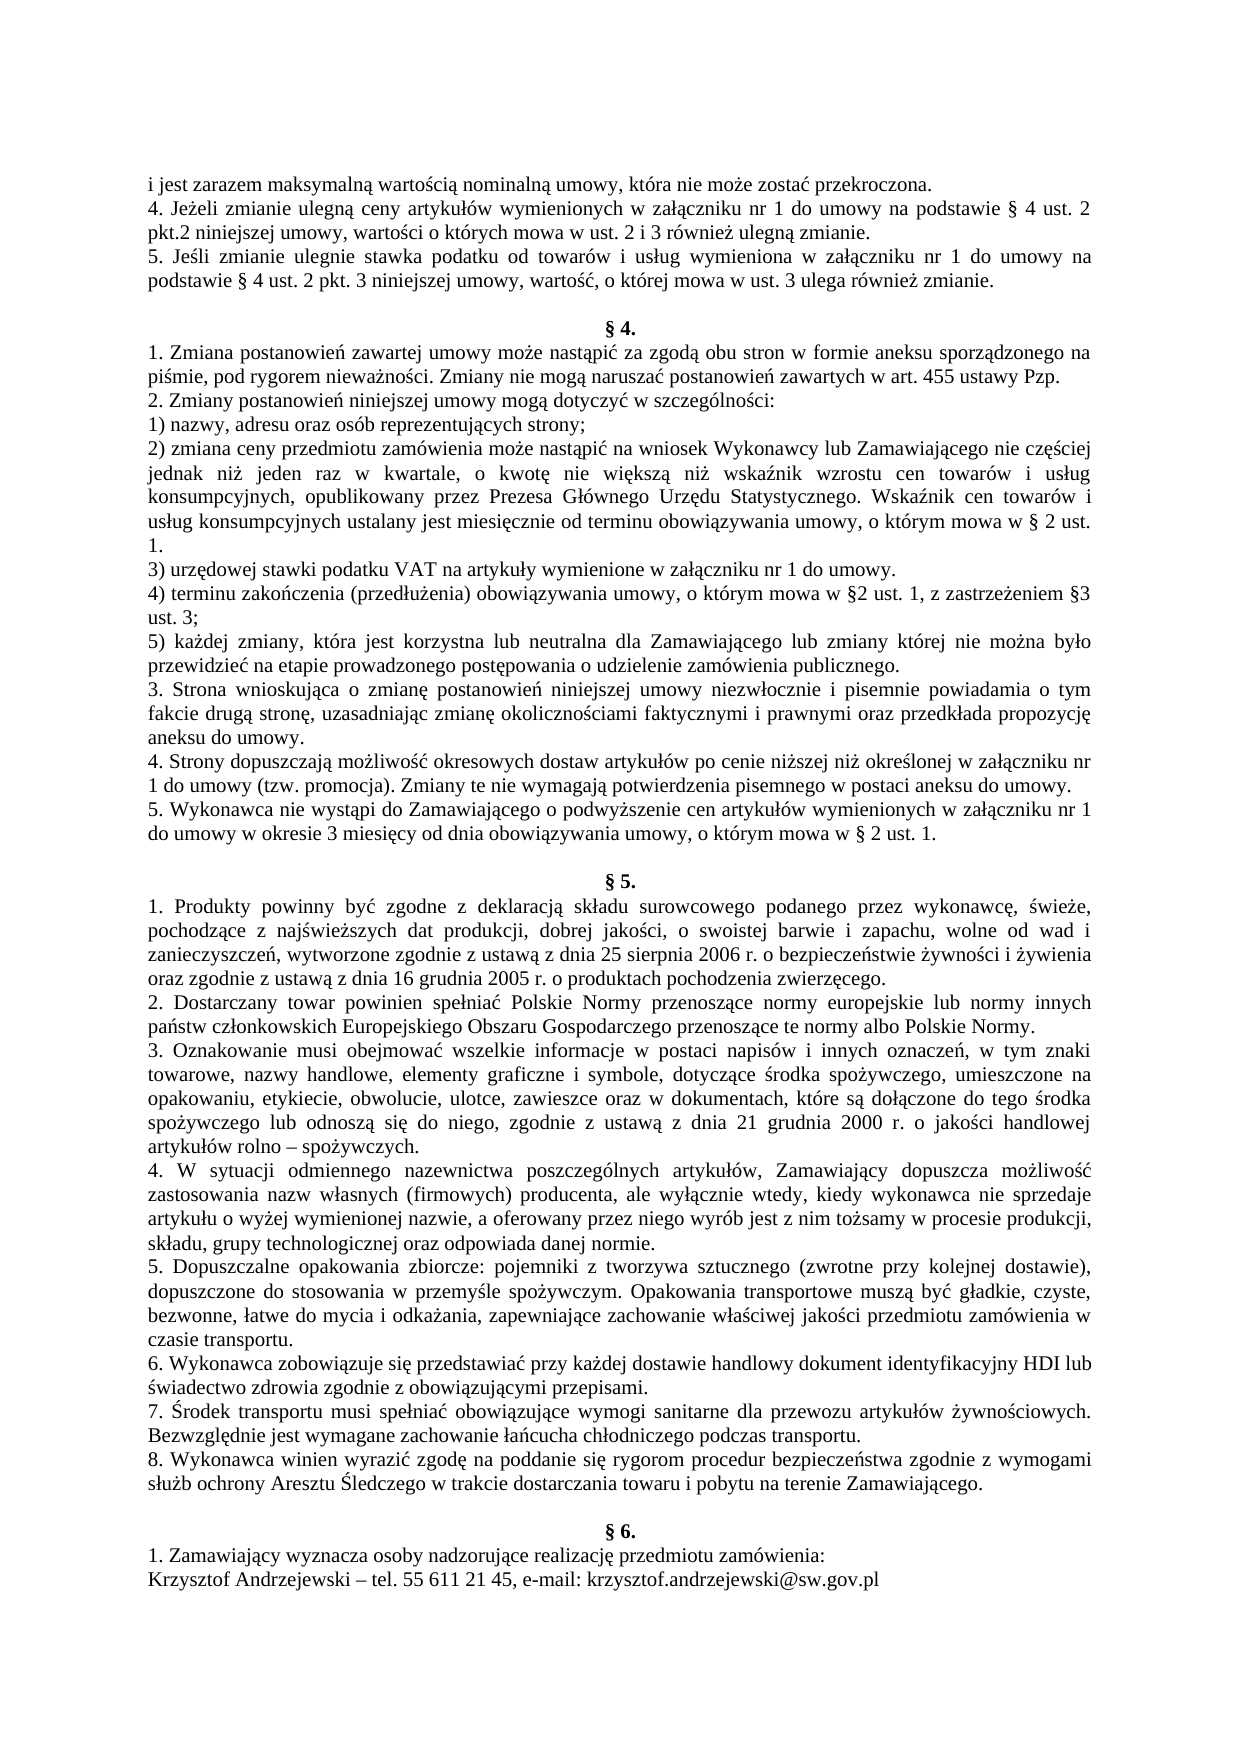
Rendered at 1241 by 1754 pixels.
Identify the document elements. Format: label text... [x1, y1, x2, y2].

text 2) zmiana ceny przedmiotu zamówienia może nastąpić na wniosek Wykonawcy lub Zamawiającego nie częściej jednak niż jeden raz w kwartale, o kwotę nie większą niż wskaźnik wzrostu cen towarów i usług konsumpcyjnych, opublikowany przez Prezesa Głównego Urzędu Statystycznego. Wskaźnik cen towarów i usług konsumpcyjnych ustalany jest miesięcznie od terminu obowiązywania umowy, o którym mowa w § 2 ust. 1. [148, 436, 1093, 557]
text § 4. [148, 316, 1093, 340]
text § 5. [148, 869, 1093, 893]
text 2. Zmiany postanowień niniejszej umowy mogą dotyczyć w szczególności: [148, 388, 1093, 412]
text 4. Jeżeli zmianie ulegną ceny artykułów wymienionych w załączniku nr 1 do umowy na podstawie § 4 ust. 2 pkt.2 niniejszej umowy, wartości o których mowa w ust. 2 i 3 również ulegną zmianie. [148, 196, 1093, 244]
text 6. Wykonawca zobowiązuje się przedstawiać przy każdej dostawie handlowy dokument identyfikacyjny HDI lub świadectwo zdrowia zgodnie z obowiązującymi przepisami. [148, 1351, 1093, 1399]
text § 6. [148, 1519, 1093, 1543]
text i jest zarazem maksymalną wartością nominalną umowy, która nie może zostać przekroczona. [148, 172, 1093, 196]
text 3. Strona wnioskująca o zmianę postanowień niniejszej umowy niezwłocznie i pisemnie powiadamia o tym fakcie drugą stronę, uzasadniając zmianę okolicznościami faktycznymi i prawnymi oraz przedkłada propozycję aneksu do umowy. [148, 677, 1093, 749]
text 4. W sytuacji odmiennego nazewnictwa poszczególnych artykułów, Zamawiający dopuszcza możliwość zastosowania nazw własnych (firmowych) producenta, ale wyłącznie wtedy, kiedy wykonawca nie sprzedaje artykułu o wyżej wymienionej nazwie, a oferowany przez niego wyrób jest z nim tożsamy w procesie produkcji, składu, grupy technologicznej oraz odpowiada danej normie. [148, 1158, 1093, 1254]
text 2. Dostarczany towar powinien spełniać Polskie Normy przenoszące normy europejskie lub normy innych państw członkowskich Europejskiego Obszaru Gospodarczego przenoszące te normy albo Polskie Normy. [148, 990, 1093, 1038]
text 3) urzędowej stawki podatku VAT na artykuły wymienione w załączniku nr 1 do umowy. [148, 557, 1093, 581]
text 4) terminu zakończenia (przedłużenia) obowiązywania umowy, o którym mowa w §2 ust. 1, z zastrzeżeniem §3 ust. 3; [148, 581, 1093, 629]
text 5. Wykonawca nie wystąpi do Zamawiającego o podwyższenie cen artykułów wymienionych w załączniku nr 1 do umowy w okresie 3 miesięcy od dnia obowiązywania umowy, o którym mowa w § 2 ust. 1. [148, 797, 1093, 845]
text 1. Produkty powinny być zgodne z deklaracją składu surowcowego podanego przez wykonawcę, świeże, pochodzące z najświeższych dat produkcji, dobrej jakości, o swoistej barwie i zapachu, wolne od wad i zanieczyszczeń, wytworzone zgodnie z ustawą z dnia 25 sierpnia 2006 r. o bezpieczeństwie żywności i żywienia oraz zgodnie z ustawą z dnia 16 grudnia 2005 r. o produktach pochodzenia zwierzęcego. [148, 893, 1093, 990]
text 1. Zmiana postanowień zawartej umowy może nastąpić za zgodą obu stron w formie aneksu sporządzonego na piśmie, pod rygorem nieważności. Zmiany nie mogą naruszać postanowień zawartych w art. 455 ustawy Pzp. [148, 340, 1093, 388]
text Krzysztof Andrzejewski – tel. 55 611 21 45, e-mail: krzysztof.andrzejewski@sw.gov.pl [148, 1567, 1093, 1591]
text 5. Jeśli zmianie ulegnie stawka podatku od towarów i usług wymieniona w załączniku nr 1 do umowy na podstawie § 4 ust. 2 pkt. 3 niniejszej umowy, wartość, o której mowa w ust. 3 ulega również zmianie. [148, 244, 1093, 292]
text 1. Zamawiający wyznacza osoby nadzorujące realizację przedmiotu zamówienia: [148, 1543, 1093, 1567]
text 3. Oznakowanie musi obejmować wszelkie informacje w postaci napisów i innych oznaczeń, w tym znaki towarowe, nazwy handlowe, elementy graficzne i symbole, dotyczące środka spożywczego, umieszczone na opakowaniu, etykiecie, obwolucie, ulotce, zawieszce oraz w dokumentach, które są dołączone do tego środka spożywczego lub odnoszą się do niego, zgodnie z ustawą z dnia 21 grudnia 2000 r. o jakości handlowej artykułów rolno – spożywczych. [148, 1038, 1093, 1158]
text 5) każdej zmiany, która jest korzystna lub neutralna dla Zamawiającego lub zmiany której nie można było przewidzieć na etapie prowadzonego postępowania o udzielenie zamówienia publicznego. [148, 629, 1093, 677]
text 8. Wykonawca winien wyrazić zgodę na poddanie się rygorom procedur bezpieczeństwa zgodnie z wymogami służb ochrony Aresztu Śledczego w trakcie dostarczania towaru i pobytu na terenie Zamawiającego. [148, 1447, 1093, 1495]
text 4. Strony dopuszczają możliwość okresowych dostaw artykułów po cenie niższej niż określonej w załączniku nr 1 do umowy (tzw. promocja). Zmiany te nie wymagają potwierdzenia pisemnego w postaci aneksu do umowy. [148, 749, 1093, 797]
text 1) nazwy, adresu oraz osób reprezentujących strony; [148, 412, 1093, 436]
text 7. Środek transportu musi spełniać obowiązujące wymogi sanitarne dla przewozu artykułów żywnościowych. Bezwzględnie jest wymagane zachowanie łańcucha chłodniczego podczas transportu. [148, 1399, 1093, 1447]
text 5. Dopuszczalne opakowania zbiorcze: pojemniki z tworzywa sztucznego (zwrotne przy kolejnej dostawie), dopuszczone do stosowania w przemyśle spożywczym. Opakowania transportowe muszą być gładkie, czyste, bezwonne, łatwe do mycia i odkażania, zapewniające zachowanie właściwej jakości przedmiotu zamówienia w czasie transportu. [148, 1254, 1093, 1351]
